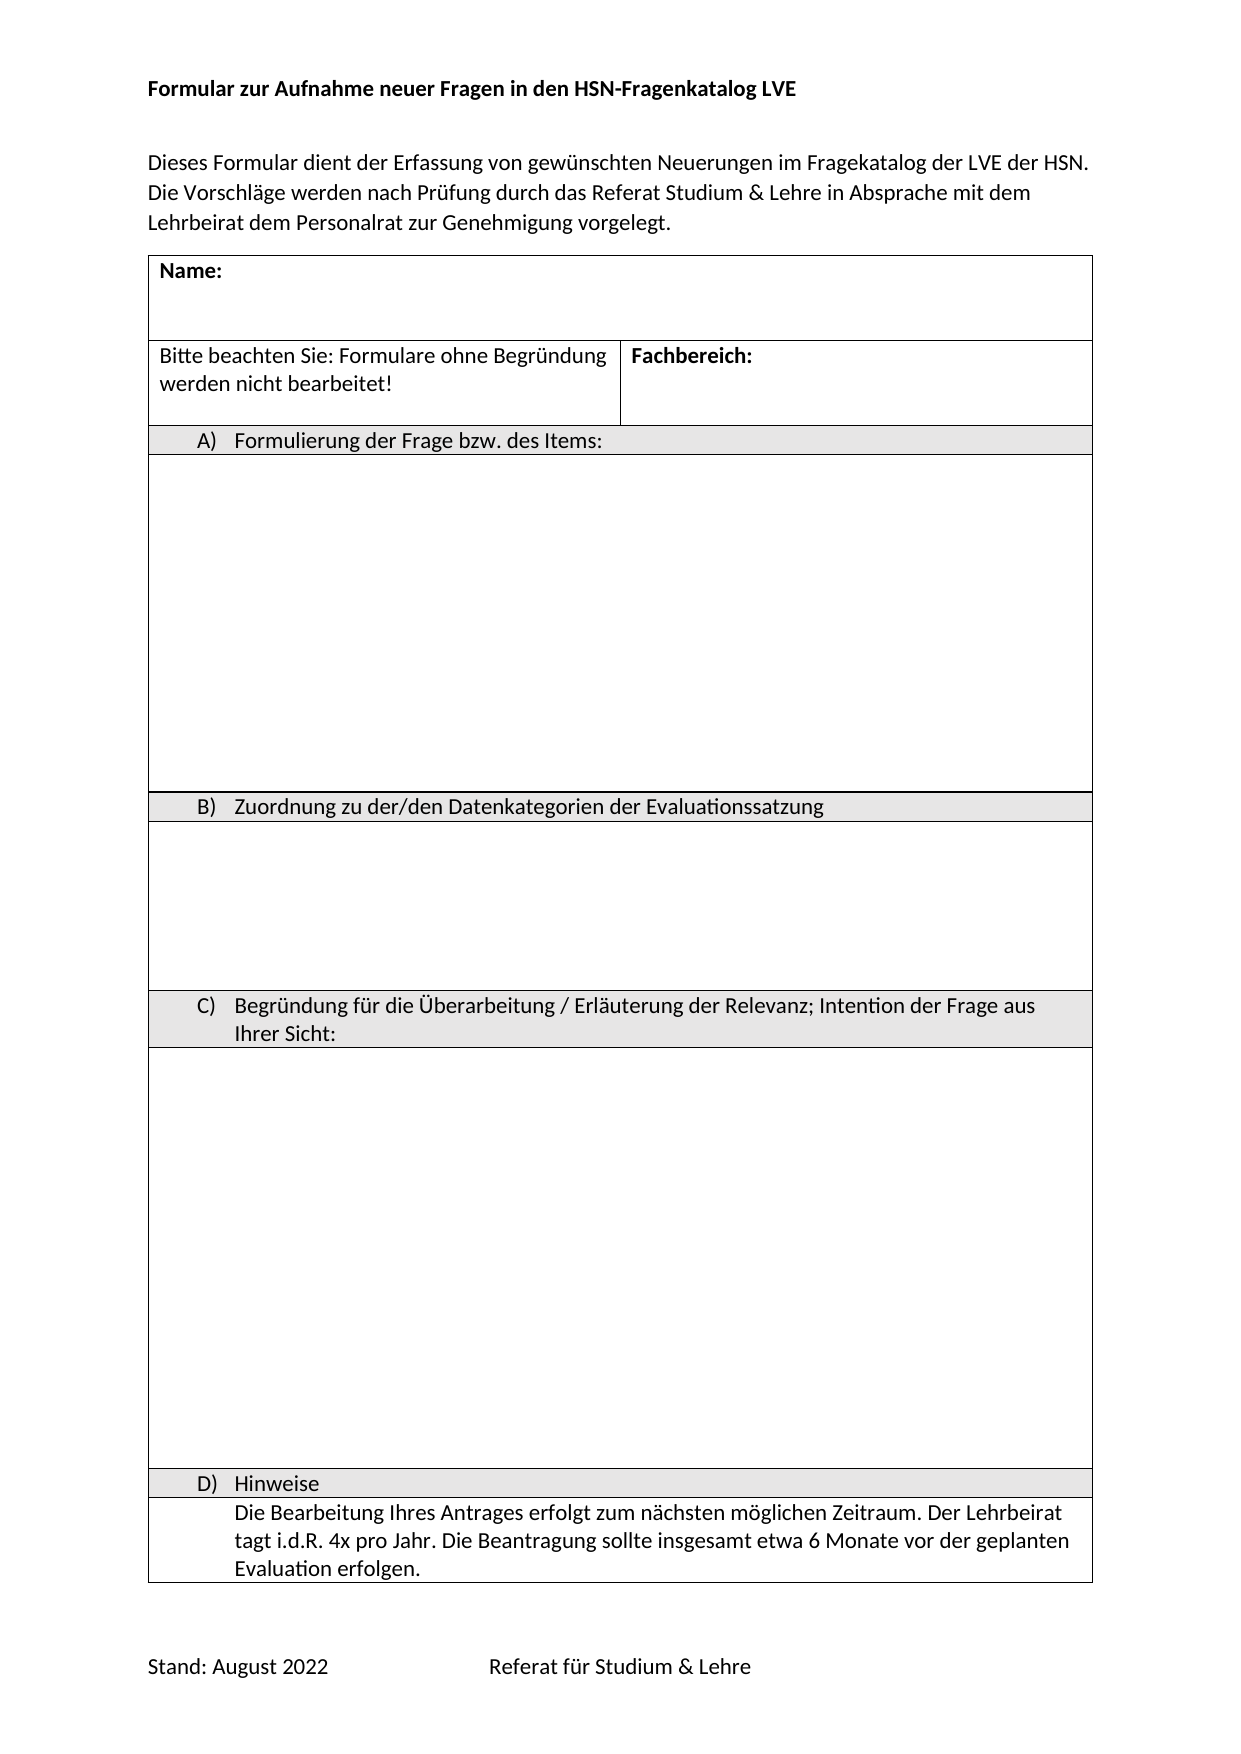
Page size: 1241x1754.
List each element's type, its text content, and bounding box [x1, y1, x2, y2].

table_cell Die Bearbeitung Ihres Antrages erfolgt zum nächsten möglichen Zeitraum. Der Lehrbeirat tagt i.d.R. 4x pro Jahr. Die Beantragung sollte insgesamt etwa 6 Monate vor der geplanten Evaluation erfolgen. [149, 1498, 1092, 1582]
table_cell Formulierung der Frage bzw. des Items: [149, 426, 1092, 454]
table_cell Fachbereich: [621, 341, 1092, 425]
table_cell Hinweise [149, 1469, 1092, 1497]
table_cell [149, 822, 1092, 990]
table_cell [149, 1048, 1092, 1468]
table_cell Zuordnung zu der/den Datenkategorien der Evaluationssatzung [149, 793, 1092, 821]
text Dieses Formular dient der Erfassung von gewünschten Neuerungen im Fragekatalog der LVE der HSN. Die Vorschläge werden nach Prüfung durch das Referat Studium & Lehre in Absprache mit dem Lehrbeirat dem Personalrat zur Genehmigung vorgelegt. [148, 148, 1093, 236]
table_cell Begründung für die Überarbeitung / Erläuterung der Relevanz; Intention der Frage aus Ihrer Sicht: [149, 991, 1092, 1047]
table_header Name: [149, 256, 1092, 340]
table_cell [149, 455, 1092, 791]
table_cell Bitte beachten Sie: Formulare ohne Begründung werden nicht bearbeitet! [149, 341, 620, 425]
